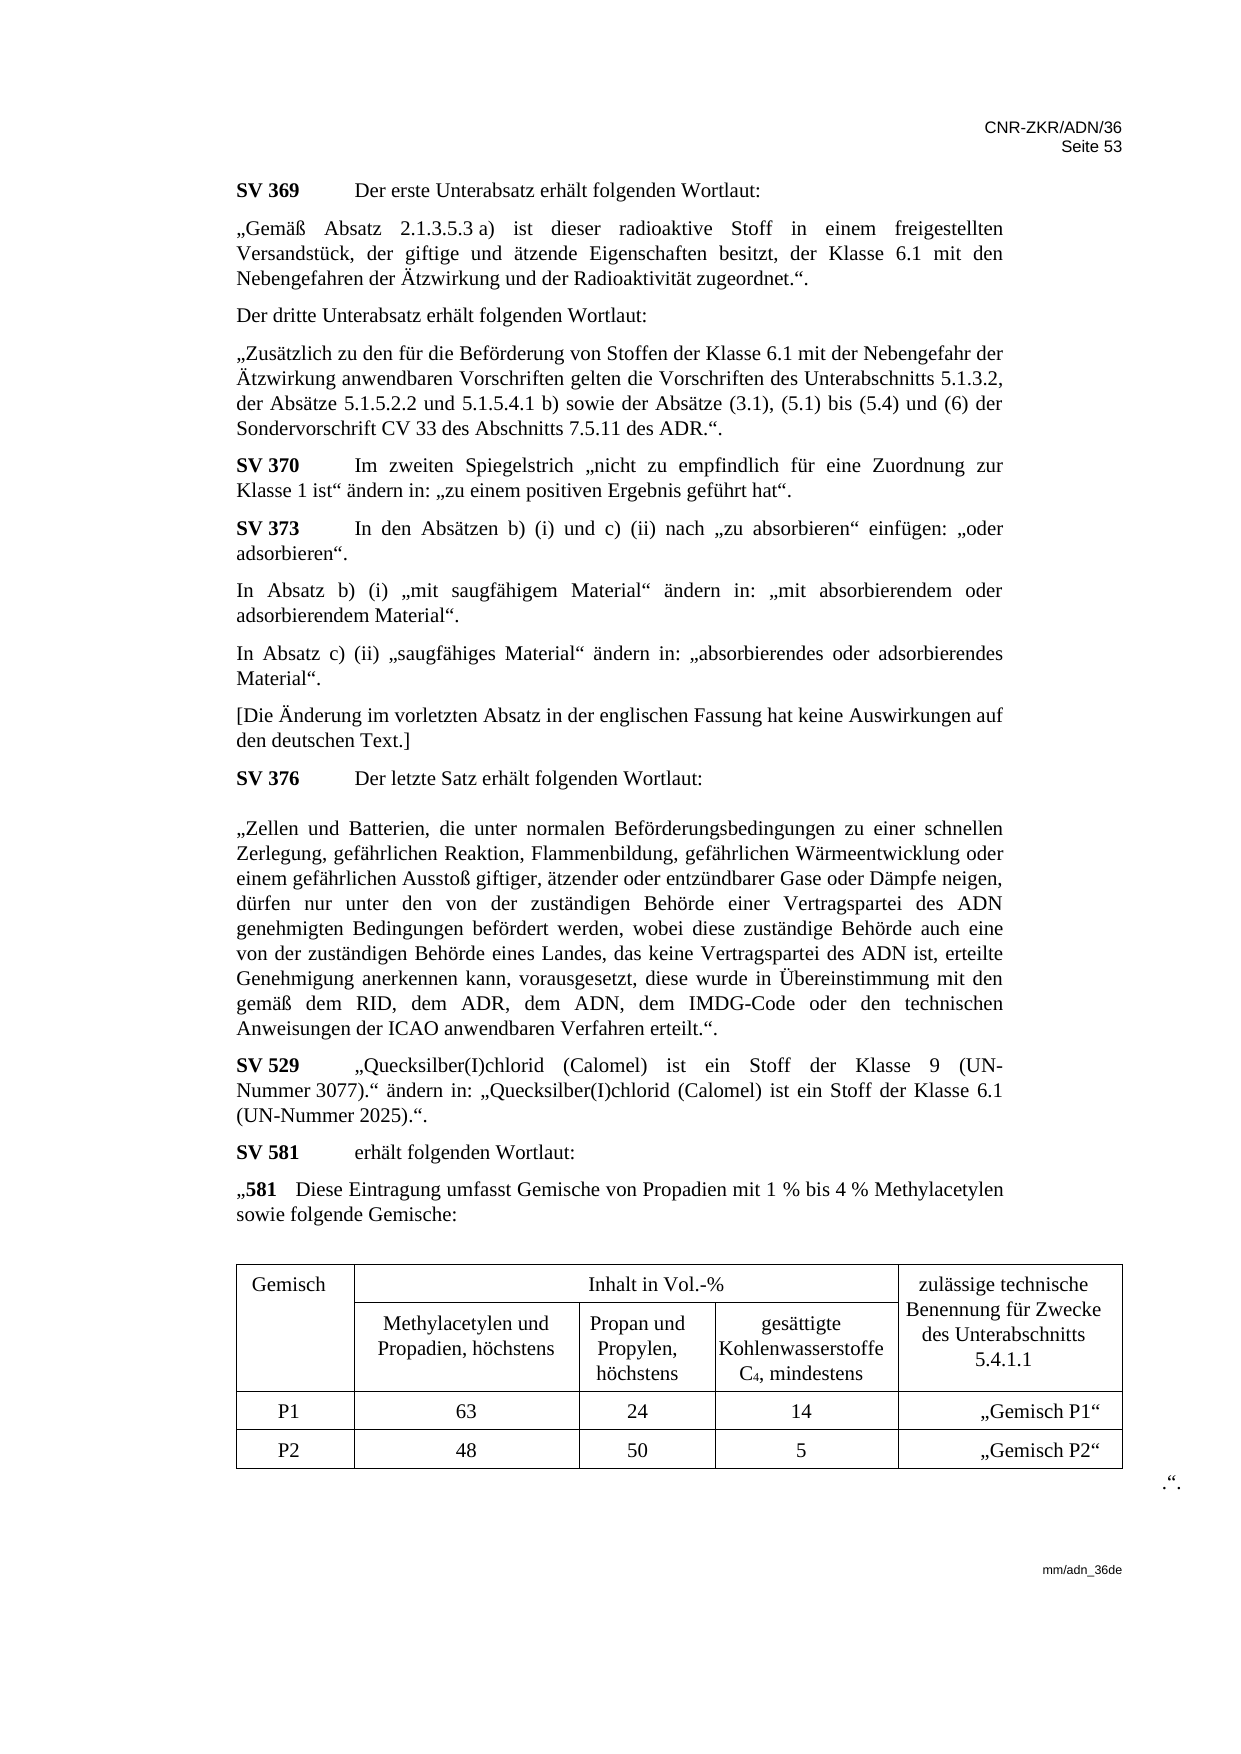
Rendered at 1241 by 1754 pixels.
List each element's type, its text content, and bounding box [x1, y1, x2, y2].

text SV 370 Im zweiten Spiegelstrich „nicht zu empfindlich für eine Zuordnung zur Klasse 1 ist“ ändern in: „zu einem positiven Ergebnis geführt hat“. [236, 452, 1004, 502]
text SV 581 erhält folgenden Wortlaut: [236, 1140, 1181, 1164]
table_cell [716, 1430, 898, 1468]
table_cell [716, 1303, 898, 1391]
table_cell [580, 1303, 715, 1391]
text SV 373 In den Absätzen b) (i) und c) (ii) nach „zu absorbieren“ einfügen: „oder adsorbieren“. [236, 515, 1004, 565]
text SV 369 Der erste Unterabsatz erhält folgenden Wortlaut: [236, 177, 1004, 202]
text „Zusätzlich zu den für die Beförderung von Stoffen der Klasse 6.1 mit der Nebengefahr der Ätzwirkung anwendbaren Vorschriften gelten die Vorschriften des Unterabschnitts 5.1.3.2, der Absätze 5.1.5.2.2 und 5.1.5.4.1 b) sowie der Absätze (3.1), (5.1) bis (5.4) und (6) der Sondervorschrift CV 33 des Abschnitts 7.5.11 des ADR.“. [236, 340, 1004, 440]
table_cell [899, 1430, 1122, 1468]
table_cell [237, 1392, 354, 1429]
text „581 Diese Eintragung umfasst Gemische von Propadien mit 1 % bis 4 % Methylacetylen sowie folgende Gemische: [236, 1176, 1004, 1226]
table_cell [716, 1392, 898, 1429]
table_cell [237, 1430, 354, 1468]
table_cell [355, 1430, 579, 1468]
text Der dritte Unterabsatz erhält folgenden Wortlaut: [236, 302, 1004, 327]
text SV 529 „Quecksilber(I)chlorid (Calomel) ist ein Stoff der Klasse 9 (UN-Nummer 3077).“ ändern in: „Quecksilber(I)chlorid (Calomel) ist ein Stoff der Klasse 6.1 (UN-Nummer 2025).“. [236, 1052, 1004, 1127]
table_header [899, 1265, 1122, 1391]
text [Die Änderung im vorletzten Absatz in der englischen Fassung hat keine Auswirkungen auf den deutschen Text.] [236, 702, 1004, 752]
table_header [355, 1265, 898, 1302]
text .“. [236, 1469, 1181, 1494]
text „Gemäß Absatz 2.1.3.5.3 a) ist dieser radioaktive Stoff in einem freigestellten Versandstück, der giftige und ätzende Eigenschaften besitzt, der Klasse 6.1 mit den Nebengefahren der Ätzwirkung und der Radioaktivität zugeordnet.“. [236, 215, 1004, 290]
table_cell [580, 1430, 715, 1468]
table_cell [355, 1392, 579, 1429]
text In Absatz c) (ii) „saugfähiges Material“ ändern in: „absorbierendes oder adsorbierendes Material“. [236, 640, 1004, 690]
text In Absatz b) (i) „mit saugfähigem Material“ ändern in: „mit absorbierendem oder adsorbierendem Material“. [236, 577, 1004, 627]
text SV 376 Der letzte Satz erhält folgenden Wortlaut: [236, 765, 1004, 790]
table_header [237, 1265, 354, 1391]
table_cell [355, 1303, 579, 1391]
text „Zellen und Batterien, die unter normalen Beförderungsbedingungen zu einer schnellen Zerlegung, gefährlichen Reaktion, Flammenbildung, gefährlichen Wärmeentwicklung oder einem gefährlichen Ausstoß giftiger, ätzender oder entzündbarer Gase oder Dämpfe neigen, dürfen nur unter den von der zuständigen Behörde einer Vertragspartei des ADN genehmigten Bedingungen befördert werden, wobei diese zuständige Behörde auch eine von der zuständigen Behörde eines Landes, das keine Vertragspartei des ADN ist, erteilte Genehmigung anerkennen kann, vorausgesetzt, diese wurde in Übereinstimmung mit den gemäß dem RID, dem ADR, dem ADN, dem IMDG-Code oder den technischen Anweisungen der ICAO anwendbaren Verfahren erteilt.“. [236, 815, 1004, 1040]
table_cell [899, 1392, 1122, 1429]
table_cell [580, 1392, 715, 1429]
